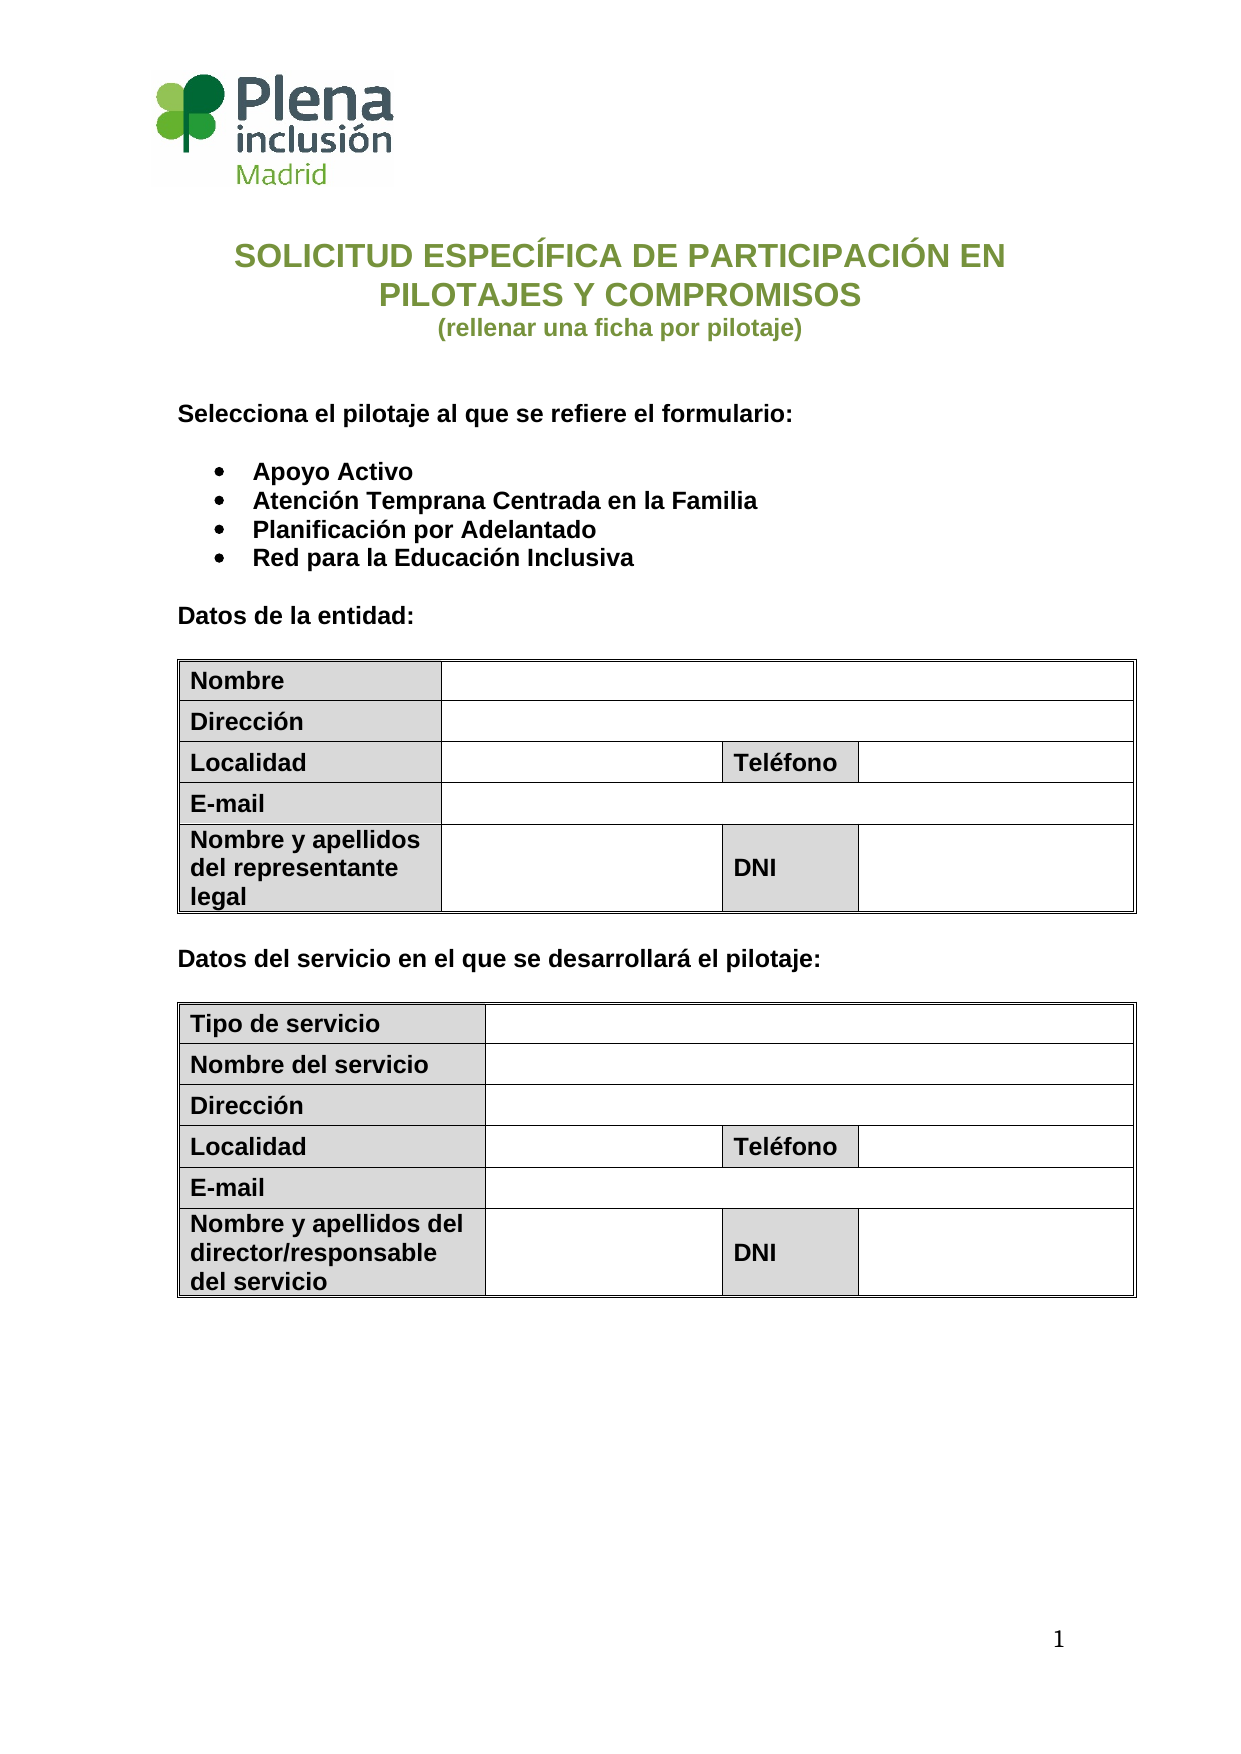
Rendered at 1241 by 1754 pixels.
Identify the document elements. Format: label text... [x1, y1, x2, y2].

table_cell [486, 1085, 1133, 1125]
table_cell Dirección [180, 701, 441, 741]
table_cell [442, 742, 722, 782]
picture [150, 70, 394, 186]
text Datos del servicio en el que se desarrollará el pilotaje: [177, 944, 1063, 973]
table_cell [859, 1126, 1133, 1167]
table_cell [486, 1209, 722, 1295]
table_header Tipo de servicio [180, 1005, 485, 1043]
list Atención Temprana Centrada en la Familia [215, 486, 1063, 514]
table_cell E-mail [180, 1168, 485, 1208]
table_cell DNI [723, 825, 858, 911]
table_cell [486, 1044, 1133, 1084]
table_cell [442, 701, 1133, 741]
table_cell Localidad [180, 742, 441, 782]
table_cell Nombre y apellidos del director/responsable del servicio [180, 1209, 485, 1295]
table_cell Localidad [180, 1126, 485, 1167]
table_cell [486, 1168, 1133, 1208]
table_cell [442, 825, 722, 911]
text Selecciona el pilotaje al que se refiere el formulario: [177, 399, 1063, 428]
table_cell DNI [723, 1209, 858, 1295]
list Planificación por Adelantado [215, 514, 1063, 543]
list Red para la Educación Inclusiva [215, 543, 1063, 572]
table_header Nombre [180, 662, 441, 700]
table_cell Nombre del servicio [180, 1044, 485, 1084]
table_cell [859, 742, 1133, 782]
table_cell Teléfono [723, 1126, 858, 1167]
table_cell [486, 1126, 722, 1167]
table_header [486, 1005, 1133, 1043]
table_cell Dirección [180, 1085, 485, 1125]
table_cell [859, 825, 1133, 911]
text SOLICITUD ESPECÍFICA DE PARTICIPACIÓN EN PILOTAJES Y COMPROMISOS [177, 236, 1063, 313]
table_cell E-mail [180, 783, 441, 823]
table_cell Teléfono [723, 742, 858, 782]
text Datos de la entidad: [177, 601, 1063, 630]
table_cell [859, 1209, 1133, 1295]
table_header [442, 662, 1133, 700]
text (rellenar una ficha por pilotaje) [177, 313, 1063, 342]
table_cell Nombre y apellidos del representante legal [180, 825, 441, 911]
list Apoyo Activo [215, 457, 1063, 486]
table_cell [442, 783, 1133, 823]
